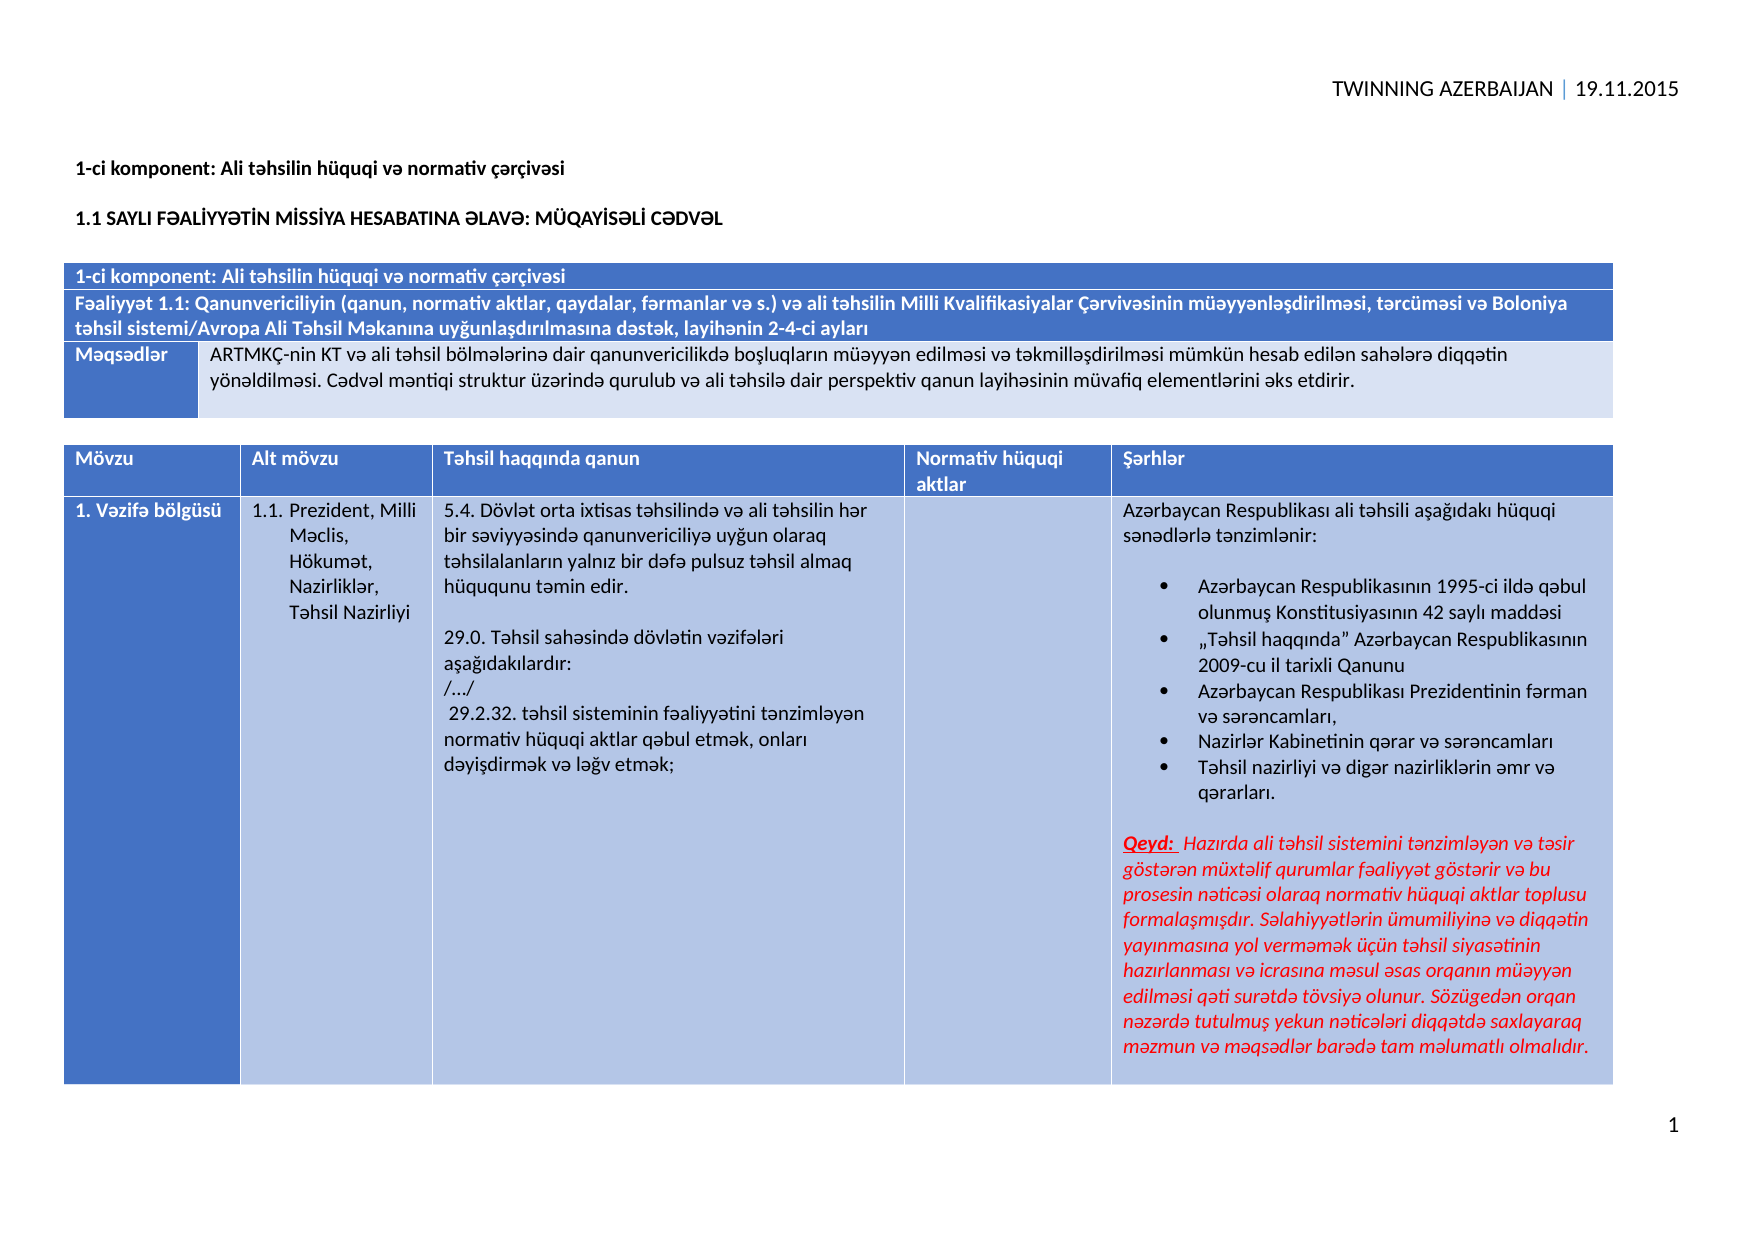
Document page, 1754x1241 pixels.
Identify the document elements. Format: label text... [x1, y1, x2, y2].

table_cell Prezident, Milli Məclis, Hökumət, Nazirliklər, Təhsil Nazirliyi [241, 497, 432, 1084]
text 1-ci komponent: Ali təhsilin hüquqi və normativ çərçivəsi [75, 155, 1679, 180]
table_header Şərhlər [1112, 445, 1613, 496]
table_cell Məqsədlər [64, 342, 198, 418]
table_cell Fəaliyyət 1.1: Qanunvericiliyin (qanun, normativ aktlar, qaydalar, fərmanlar və s.) və ali təhsilin Milli Kvalifikasiyalar Çərvivəsinin müəyyənləşdirilməsi, tərcüməsi və Boloniya təhsil sistemi/Avropa Ali Təhsil Məkanına uyğunlaşdırılmasına dəstək, layihənin 2-4-ci ayları [64, 290, 1613, 341]
table_header Mövzu [64, 445, 240, 496]
table_header Normativ hüquqi aktlar [905, 445, 1111, 496]
table_cell 1. Vəzifə bölgüsü [64, 497, 240, 1084]
table_header Təhsil haqqında qanun [433, 445, 904, 496]
table_cell [905, 497, 1111, 1084]
table_cell 5.4. Dövlət оrta iхtisas təhsilində və ali təhsilin hər bir səviyyəsində qanunvericiliyə uyğun оlaraq təhsilalanların yalnız bir dəfə pulsuz təhsil almaq hüququnu təmin edir. 29.0. Təhsil sahəsində dövlətin vəzifələri aşağıdakılardır: /…/ 29.2.32. təhsil sisteminin fəaliyyətini tənzimləyən nоrmativ hüquqi aktlar qəbul etmək, оnları dəyişdirmək və ləğv etmək; [433, 497, 904, 1084]
table_header Alt mövzu [241, 445, 432, 496]
text 1.1 SAYLI FƏALİYYƏTİN MİSSİYA HESABATINA ƏLAVƏ: MÜQAYİSƏLİ CƏDVƏL [75, 205, 1679, 231]
table_cell ARTMKÇ-nin KT və ali təhsil bölmələrinə dair qanunvericilikdə boşluqların müəyyən edilməsi və təkmilləşdirilməsi mümkün hesab edilən sahələrə diqqətin yönəldilməsi. Cədvəl məntiqi struktur üzərində qurulub və ali təhsilə dair perspektiv qanun layihəsinin müvafiq elementlərini əks etdirir. [199, 342, 1613, 418]
table_header 1-ci komponent: Ali təhsilin hüquqi və normativ çərçivəsi [64, 263, 1613, 289]
table_cell Azərbaycan Respublikası ali təhsili aşağıdakı hüquqi sənədlərlə tənzimlənir: Azərbaycan Respublikasının 1995-ci ildə qəbul olunmuş Konstitusiyasının 42 saylı maddəsi „Təhsil haqqında” Azərbaycan Respublikasının 2009-cu il tarixli Qanunu Azərbaycan Respublikası Prezidentinin fərman və sərəncamları, Nazirlər Kabinetinin qərar və sərəncamları Təhsil nazirliyi və digər nazirliklərin əmr və qərarları. Qeyd: Hazırda ali təhsil sistemini tənzimləyən və təsir göstərən müxtəlif qurumlar fəaliyyət göstərir və bu prosesin nəticəsi olaraq normativ hüquqi aktlar toplusu formalaşmışdır. Səlahiyyətlərin ümumiliyinə və diqqətin yayınmasına yol verməmək üçün təhsil siyasətinin hazırlanması və icrasına məsul əsas orqanın müəyyən edilməsi qəti surətdə tövsiyə olunur. Sözügedən orqan nəzərdə tutulmuş yekun nəticələri diqqətdə saxlayaraq məzmun və məqsədlər barədə tam məlumatlı olmalıdır. [1112, 497, 1613, 1084]
